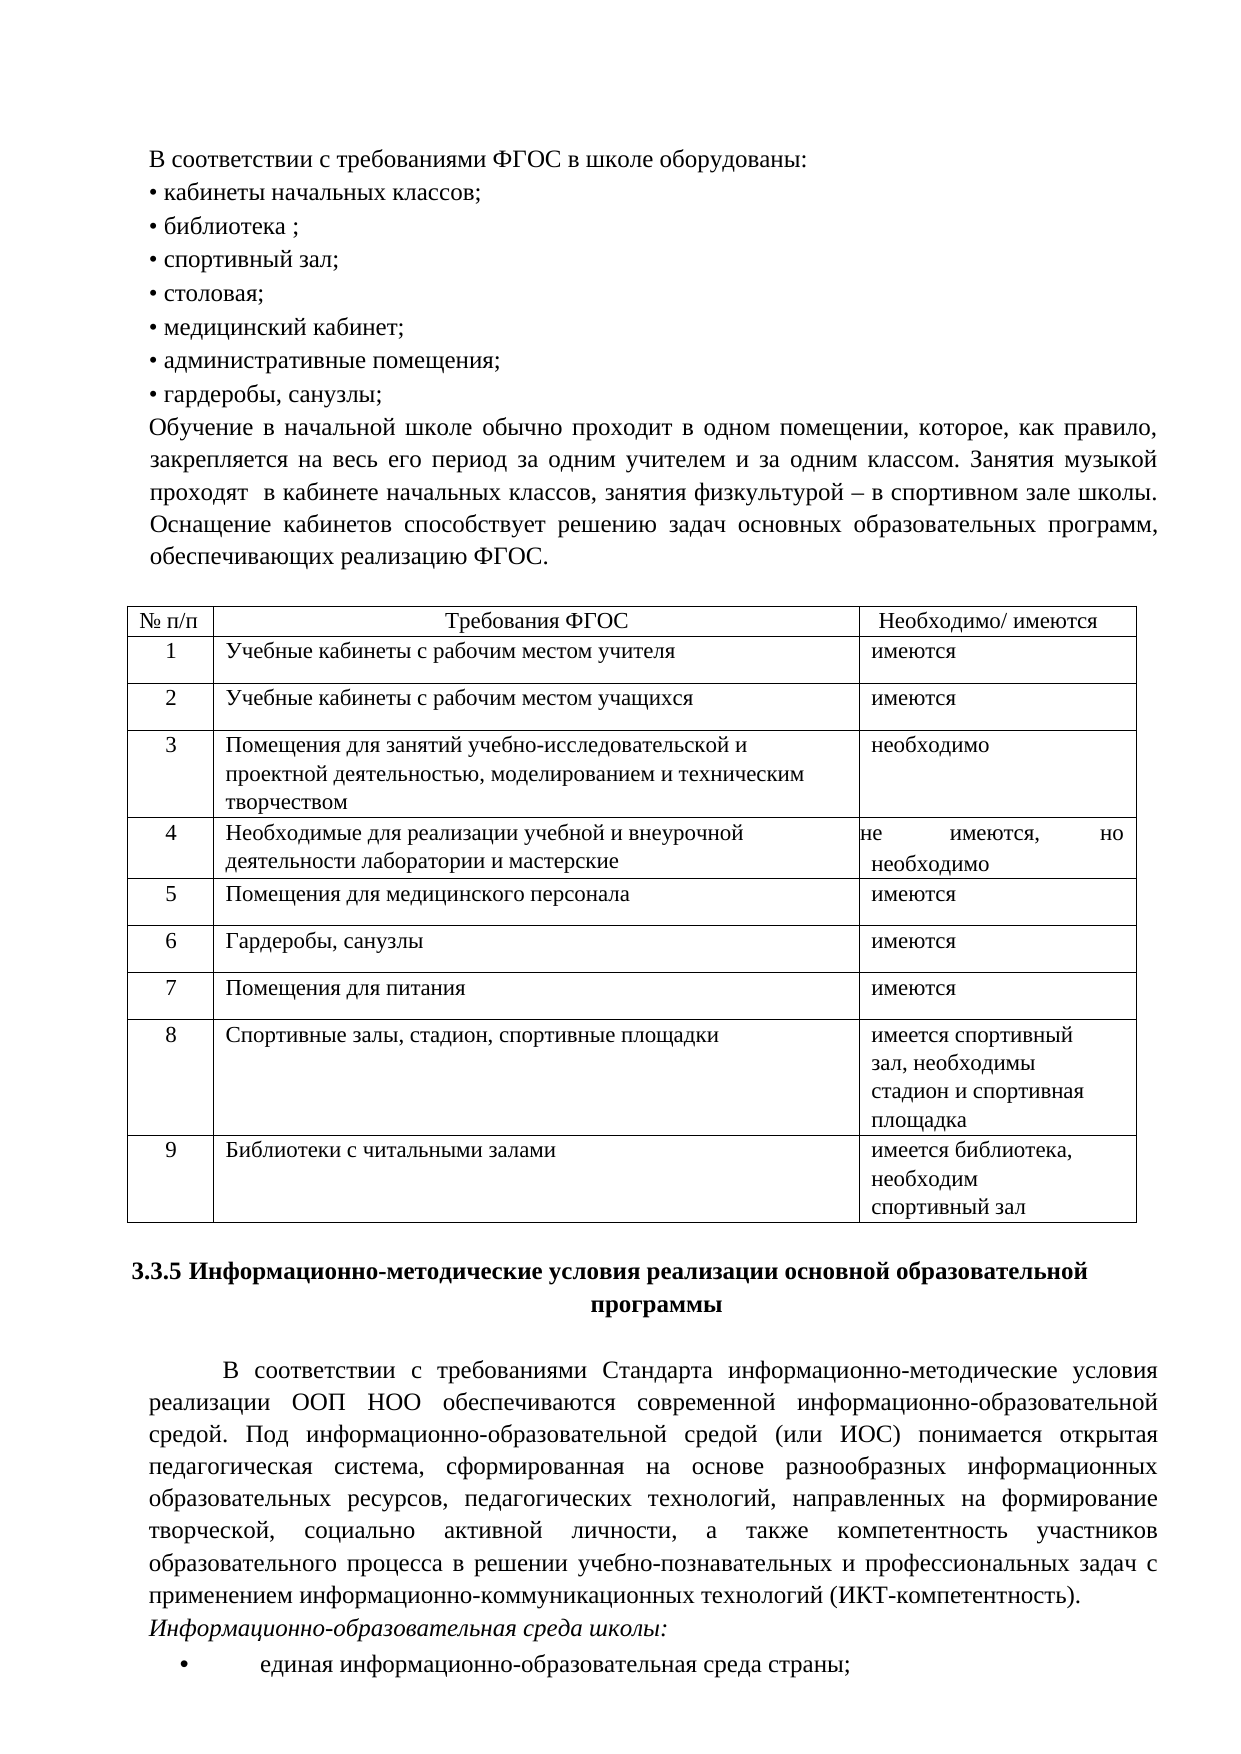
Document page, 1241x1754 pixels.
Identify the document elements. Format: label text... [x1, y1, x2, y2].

list кабинеты начальных классов; [148, 177, 1158, 206]
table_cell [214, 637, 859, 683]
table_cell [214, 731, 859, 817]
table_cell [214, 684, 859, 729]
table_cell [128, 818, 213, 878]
list гардеробы, санузлы; [148, 379, 1158, 407]
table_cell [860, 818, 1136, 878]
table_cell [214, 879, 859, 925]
list библиотека ; [148, 211, 1158, 240]
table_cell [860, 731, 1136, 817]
list спортивный зал; [148, 244, 1158, 273]
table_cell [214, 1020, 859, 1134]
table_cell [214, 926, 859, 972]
list единая информационно-образовательная среда страны; [165, 1649, 1158, 1678]
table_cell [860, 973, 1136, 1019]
list медицинский кабинет; [148, 312, 1158, 340]
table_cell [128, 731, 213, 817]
text Информационно-образовательная среда школы: [148, 1613, 1159, 1642]
list столовая; [148, 278, 1158, 307]
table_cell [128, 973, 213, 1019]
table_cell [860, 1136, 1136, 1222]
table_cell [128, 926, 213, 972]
text В соответствии с требованиями Стандарта информационно-методические условия реализации ООП НОО обеспечиваются современной информационно-образовательной средой. Под информационно-образовательной средой (или ИОС) понимается открытая педагогическая система, сформированная на основе разнообразных информационных образовательных ресурсов, педагогических технологий, направленных на формирование творческой, социально активной личности, а также компетентность участников образовательного процесса в решении учебно-познавательных и профессиональных задач с применением информационно-коммуникационных технологий (ИКТ-компетентность). [148, 1355, 1158, 1609]
text 3.3.5 Информационно-методические условия реализации основной образовательной программы [131, 1256, 1159, 1318]
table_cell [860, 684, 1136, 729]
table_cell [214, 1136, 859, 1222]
list административные помещения; [148, 345, 1158, 374]
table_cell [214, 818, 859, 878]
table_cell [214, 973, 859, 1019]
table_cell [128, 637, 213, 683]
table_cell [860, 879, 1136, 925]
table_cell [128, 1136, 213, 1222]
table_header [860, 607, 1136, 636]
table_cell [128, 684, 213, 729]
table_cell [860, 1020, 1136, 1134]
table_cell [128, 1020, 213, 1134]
text В соответствии с требованиями ФГОС в школе оборудованы: [148, 144, 1158, 173]
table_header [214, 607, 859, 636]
text Обучение в начальной школе обычно проходит в одном помещении, которое, как правило, закрепляется на весь его период за одним учителем и за одним классом. Занятия музыкой проходят в кабинете начальных классов, занятия физкультурой – в спортивном зале школы. Оснащение кабинетов способствует решению задач основных образовательных программ, обеспечивающих реализацию ФГОС. [148, 412, 1158, 570]
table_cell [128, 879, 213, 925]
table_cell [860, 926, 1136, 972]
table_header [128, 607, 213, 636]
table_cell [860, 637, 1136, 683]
